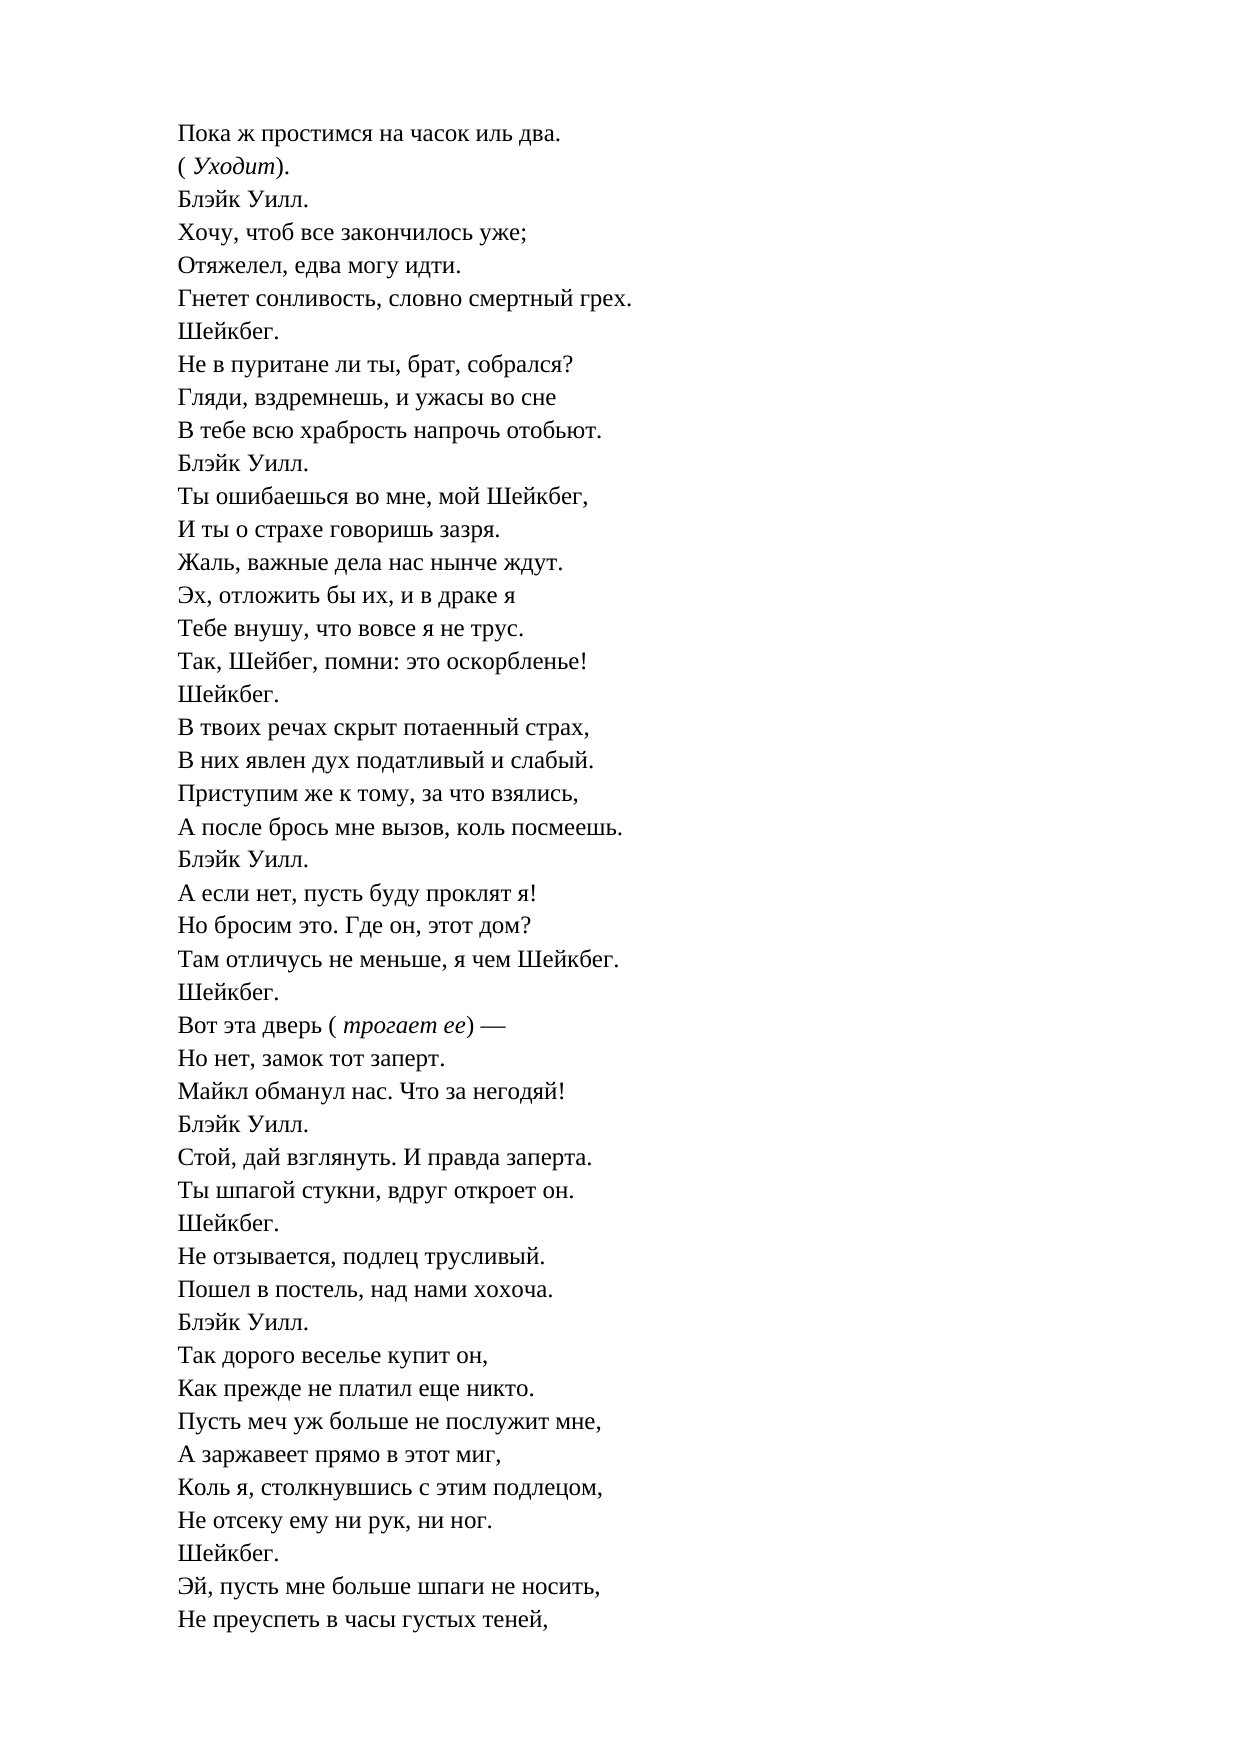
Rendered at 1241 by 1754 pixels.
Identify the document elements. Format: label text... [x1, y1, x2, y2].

text Как прежде не платил еще никто. [177, 1373, 1152, 1402]
text Шейкбег. [177, 679, 1152, 708]
text А после брось мне вызов, коль посмеешь. [177, 812, 1152, 840]
text Блэйк Уилл. [177, 184, 1152, 213]
text Там отличусь не меньше, я чем Шейкбег. [177, 944, 1152, 972]
text Блэйк Уилл. [177, 1109, 1152, 1137]
text Коль я, столкнувшись с этим подлецом, [177, 1472, 1152, 1501]
text Но бросим это. Где он, этот дом? [177, 911, 1152, 939]
text Гнетет сонливость, словно смертный грех. [177, 283, 1152, 312]
text Ты шпагой стукни, вдруг откроет он. [177, 1175, 1152, 1203]
text Так дорого веселье купит он, [177, 1340, 1152, 1369]
text Гляди, вздремнешь, и ужасы во сне [177, 382, 1152, 411]
text Отяжелел, едва могу идти. [177, 250, 1152, 279]
text Но нет, замок тот заперт. [177, 1043, 1152, 1071]
text Так, Шейбег, помни: это оскорбленье! [177, 646, 1152, 675]
text Пошел в постель, над нами хохоча. [177, 1274, 1152, 1303]
text В твоих речах скрыт потаенный страх, [177, 712, 1152, 741]
text Шейкбег. [177, 1208, 1152, 1237]
text Не отзывается, подлец трусливый. [177, 1241, 1152, 1269]
text Стой, дай взглянуть. И правда заперта. [177, 1142, 1152, 1171]
text И ты о страхе говоришь зазря. [177, 514, 1152, 543]
text Тебе внушу, что вовсе я не трус. [177, 613, 1152, 642]
text Блэйк Уилл. [177, 448, 1152, 477]
text В тебе всю храбрость напрочь отобьют. [177, 415, 1152, 444]
text Хочу, чтоб все закончилось уже; [177, 217, 1152, 246]
text Не отсеку ему ни рук, ни ног. [177, 1505, 1152, 1534]
text Жаль, важные дела нас нынче ждут. [177, 547, 1152, 576]
text Пусть меч уж больше не послужит мне, [177, 1406, 1152, 1435]
text Приступим же к тому, за что взялись, [177, 778, 1152, 807]
text ( Уходит). [177, 151, 1152, 180]
text Не в пуритане ли ты, брат, собрался? [177, 349, 1152, 378]
text Шейкбег. [177, 977, 1152, 1005]
text Ты ошибаешься во мне, мой Шейкбег, [177, 481, 1152, 510]
text Не преуспеть в часы густых теней, [177, 1604, 1152, 1633]
text Эх, отложить бы их, и в драке я [177, 580, 1152, 609]
text Шейкбег. [177, 316, 1152, 345]
text Майкл обманул нас. Что за негодяй! [177, 1076, 1152, 1104]
text Пока ж простимся на часок иль два. [177, 118, 1152, 147]
text В них явлен дух податливый и слабый. [177, 746, 1152, 774]
text А заржавеет прямо в этот миг, [177, 1439, 1152, 1468]
text Блэйк Уилл. [177, 1307, 1152, 1336]
text Блэйк Уилл. [177, 844, 1152, 873]
text Шейкбег. [177, 1538, 1152, 1567]
text Вот эта дверь ( трогает ее) — [177, 1010, 1152, 1038]
text А если нет, пусть буду проклят я! [177, 878, 1152, 906]
text Эй, пусть мне больше шпаги не носить, [177, 1571, 1152, 1600]
